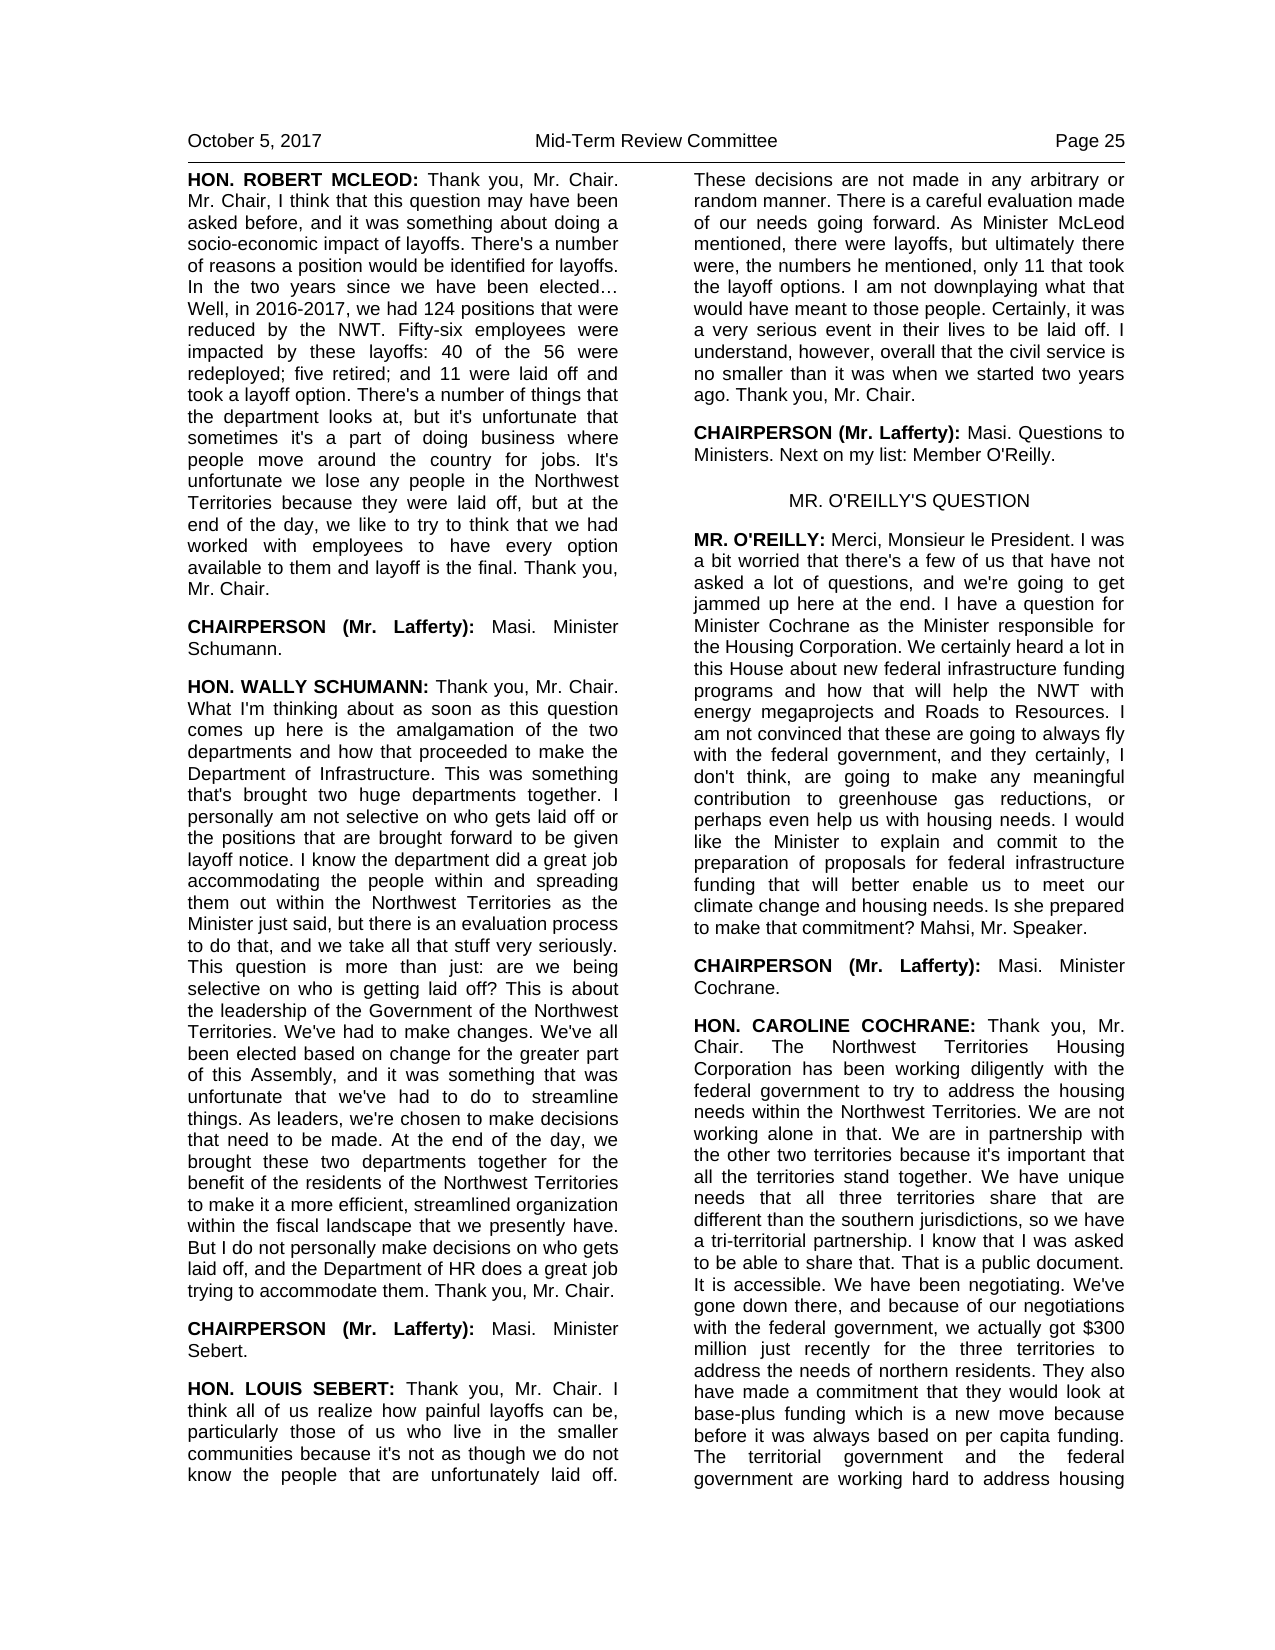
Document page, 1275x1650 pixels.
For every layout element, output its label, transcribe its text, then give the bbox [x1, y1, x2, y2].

text HON. LOUIS SEBERT: Thank you, Mr. Chair. I think all of us realize how painful layoffs can be, particularly those of us who live in the smaller communities because it's not as though we do not know the people that are unfortunately laid off. These decisions are not made in any arbitrary or random manner. There is a careful evaluation made of our needs going forward. As Minister McLeod mentioned, there were layoffs, but ultimately there were, the numbers he mentioned, only 11 that took the layoff options. I am not downplaying what that would have meant to those people. Certainly, it was a very serious event in their lives to be laid off. I understand, however, overall that the civil service is no smaller than it was when we started two years ago. Thank you, Mr. Chair. [187, 1378, 619, 1486]
text CHAIRPERSON (Mr. Lafferty): Masi. Minister Schumann. [187, 616, 619, 659]
text MR. O'REILLY: Merci, Monsieur le President. I was a bit worried that there's a few of us that have not asked a lot of questions, and we're going to get jammed up here at the end. I have a question for Minister Cochrane as the Minister responsible for the Housing Corporation. We certainly heard a lot in this House about new federal infrastructure funding programs and how that will help the NWT with energy megaprojects and Roads to Resources. I am not convinced that these are going to always fly with the federal government, and they certainly, I don't think, are going to make any meaningful contribution to greenhouse gas reductions, or perhaps even help us with housing needs. I would like the Minister to explain and commit to the preparation of proposals for federal infrastructure funding that will better enable us to meet our climate change and housing needs. Is she prepared to make that commitment? Mahsi, Mr. Speaker. [694, 528, 1125, 938]
text HON. WALLY SCHUMANN: Thank you, Mr. Chair. What I'm thinking about as soon as this question comes up here is the amalgamation of the two departments and how that proceeded to make the Department of Infrastructure. This was something that's brought two huge departments together. I personally am not selective on who gets laid off or the positions that are brought forward to be given layoff notice. I know the department did a great job accommodating the people within and spreading them out within the Northwest Territories as the Minister just said, but there is an evaluation process to do that, and we take all that stuff very seriously. This question is more than just: are we being selective on who is getting laid off? This is about the leadership of the Government of the Northwest Territories. We've had to make changes. We've all been elected based on change for the greater part of this Assembly, and it was something that was unfortunate that we've had to do to streamline things. As leaders, we're chosen to make decisions that need to be made. At the end of the day, we brought these two departments together for the benefit of the residents of the Northwest Territories to make it a more efficient, streamlined organization within the fiscal landscape that we presently have. But I do not personally make decisions on who gets laid off, and the Department of HR does a great job trying to accommodate them. Thank you, Mr. Chair. [187, 676, 619, 1301]
text CHAIRPERSON (Mr. Lafferty): Masi. Minister Sebert. [187, 1318, 619, 1361]
subtitle Mr. O'Reilly's Question [694, 490, 1125, 512]
text CHAIRPERSON (Mr. Lafferty): Masi. Questions to Ministers. Next on my list: Member O'Reilly. [694, 422, 1125, 465]
text HON. LOUIS SEBERT: Thank you, Mr. Chair. I think all of us realize how painful layoffs can be, particularly those of us who live in the smaller communities because it's not as though we do not know the people that are unfortunately laid off. These decisions are not made in any arbitrary or random manner. There is a careful evaluation made of our needs going forward. As Minister McLeod mentioned, there were layoffs, but ultimately there were, the numbers he mentioned, only 11 that took the layoff options. I am not downplaying what that would have meant to those people. Certainly, it was a very serious event in their lives to be laid off. I understand, however, overall that the civil service is no smaller than it was when we started two years ago. Thank you, Mr. Chair. [694, 168, 1125, 406]
text CHAIRPERSON (Mr. Lafferty): Masi. Minister Cochrane. [694, 955, 1125, 998]
text HON. ROBERT MCLEOD: Thank you, Mr. Chair. Mr. Chair, I think that this question may have been asked before, and it was something about doing a socio-economic impact of layoffs. There's a number of reasons a position would be identified for layoffs. In the two years since we have been elected… Well, in 2016-2017, we had 124 positions that were reduced by the NWT. Fifty-six employees were impacted by these layoffs: 40 of the 56 were redeployed; five retired; and 11 were laid off and took a layoff option. There's a number of things that the department looks at, but it's unfortunate that sometimes it's a part of doing business where people move around the country for jobs. It's unfortunate we lose any people in the Northwest Territories because they were laid off, but at the end of the day, we like to try to think that we had worked with employees to have every option available to them and layoff is the final. Thank you, Mr. Chair. [187, 168, 619, 599]
